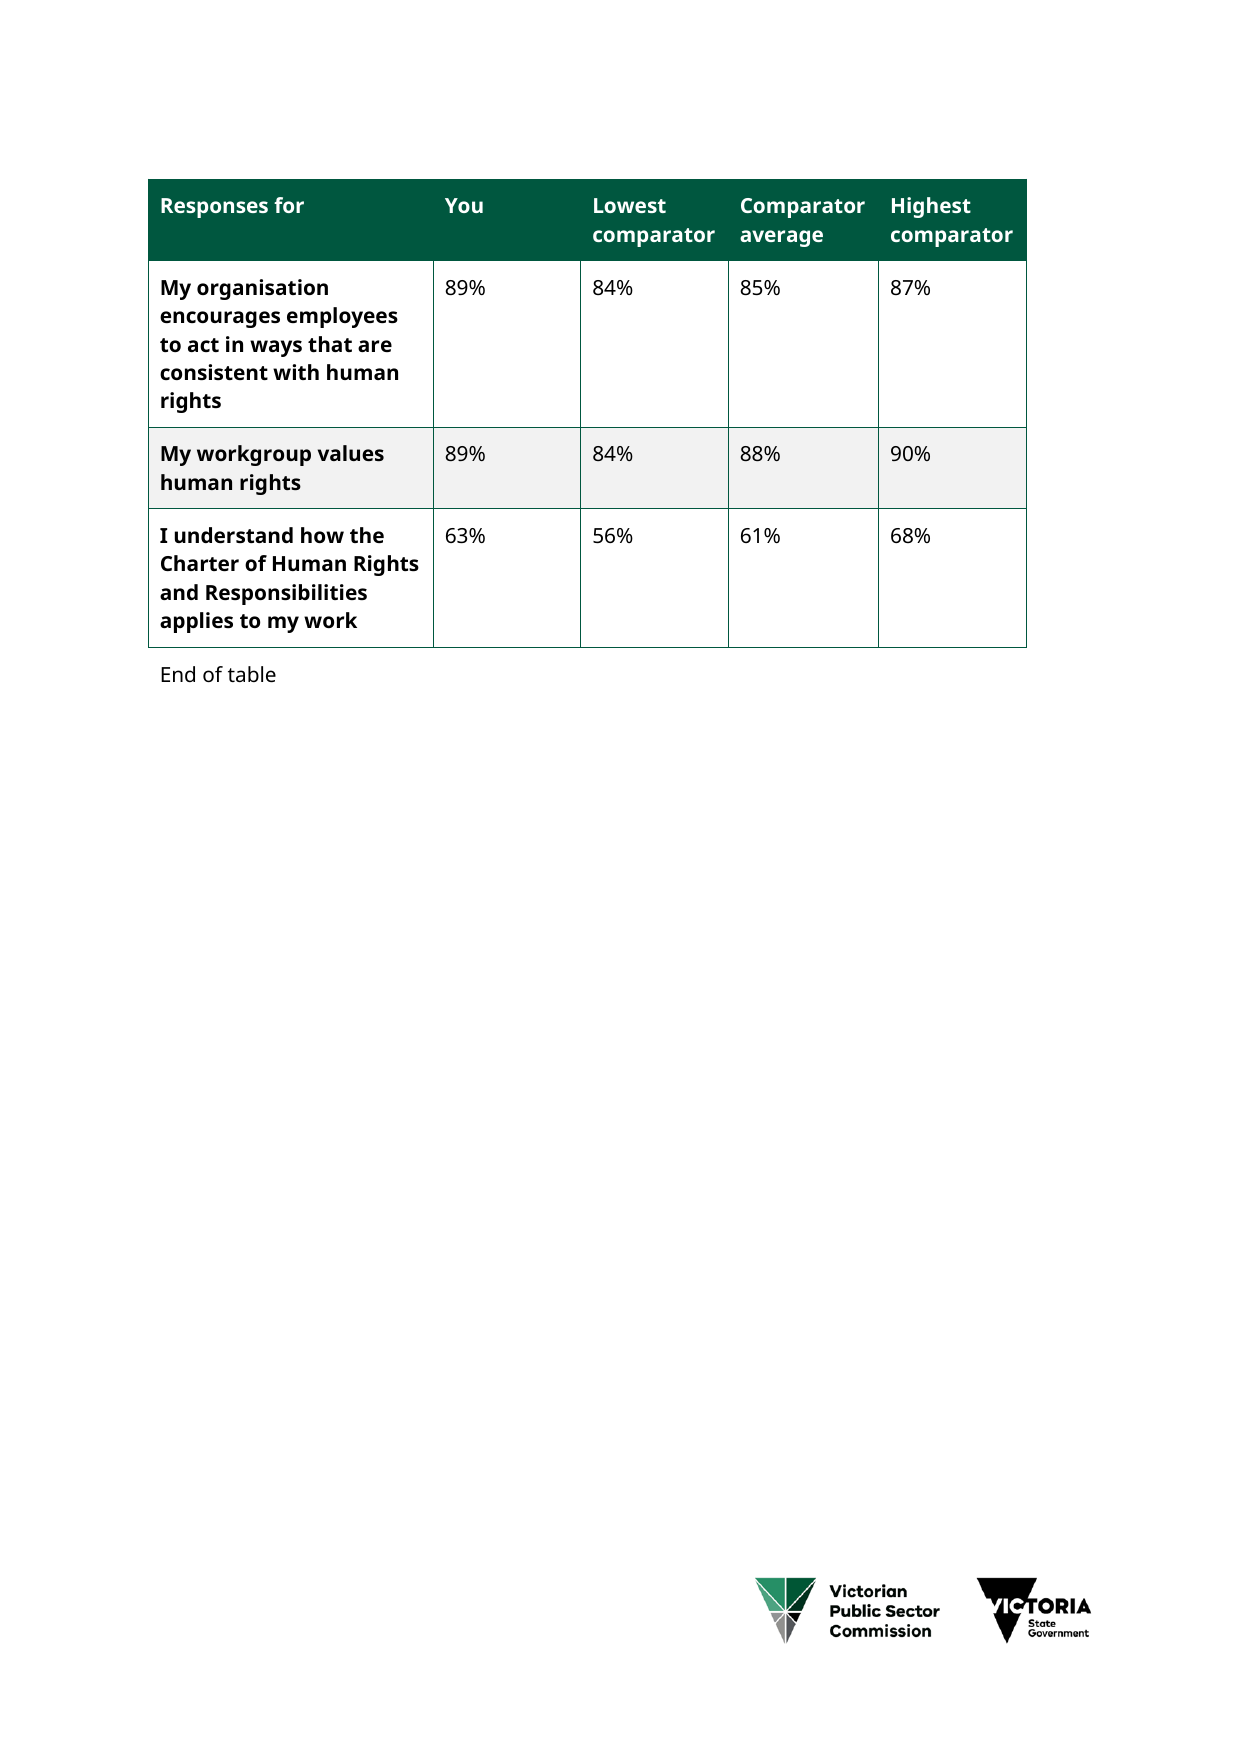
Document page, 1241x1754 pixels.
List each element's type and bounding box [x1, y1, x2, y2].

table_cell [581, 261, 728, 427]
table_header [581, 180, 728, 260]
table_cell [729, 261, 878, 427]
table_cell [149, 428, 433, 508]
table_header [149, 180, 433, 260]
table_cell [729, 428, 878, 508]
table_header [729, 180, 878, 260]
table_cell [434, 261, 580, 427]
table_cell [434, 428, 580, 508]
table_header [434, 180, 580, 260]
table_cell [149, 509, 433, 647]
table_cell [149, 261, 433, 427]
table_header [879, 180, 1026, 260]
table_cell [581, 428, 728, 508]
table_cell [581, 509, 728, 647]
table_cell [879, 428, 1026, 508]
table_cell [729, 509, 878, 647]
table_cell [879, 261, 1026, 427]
picture [754, 1577, 1093, 1645]
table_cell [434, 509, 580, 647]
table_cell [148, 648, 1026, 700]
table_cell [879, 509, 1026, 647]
